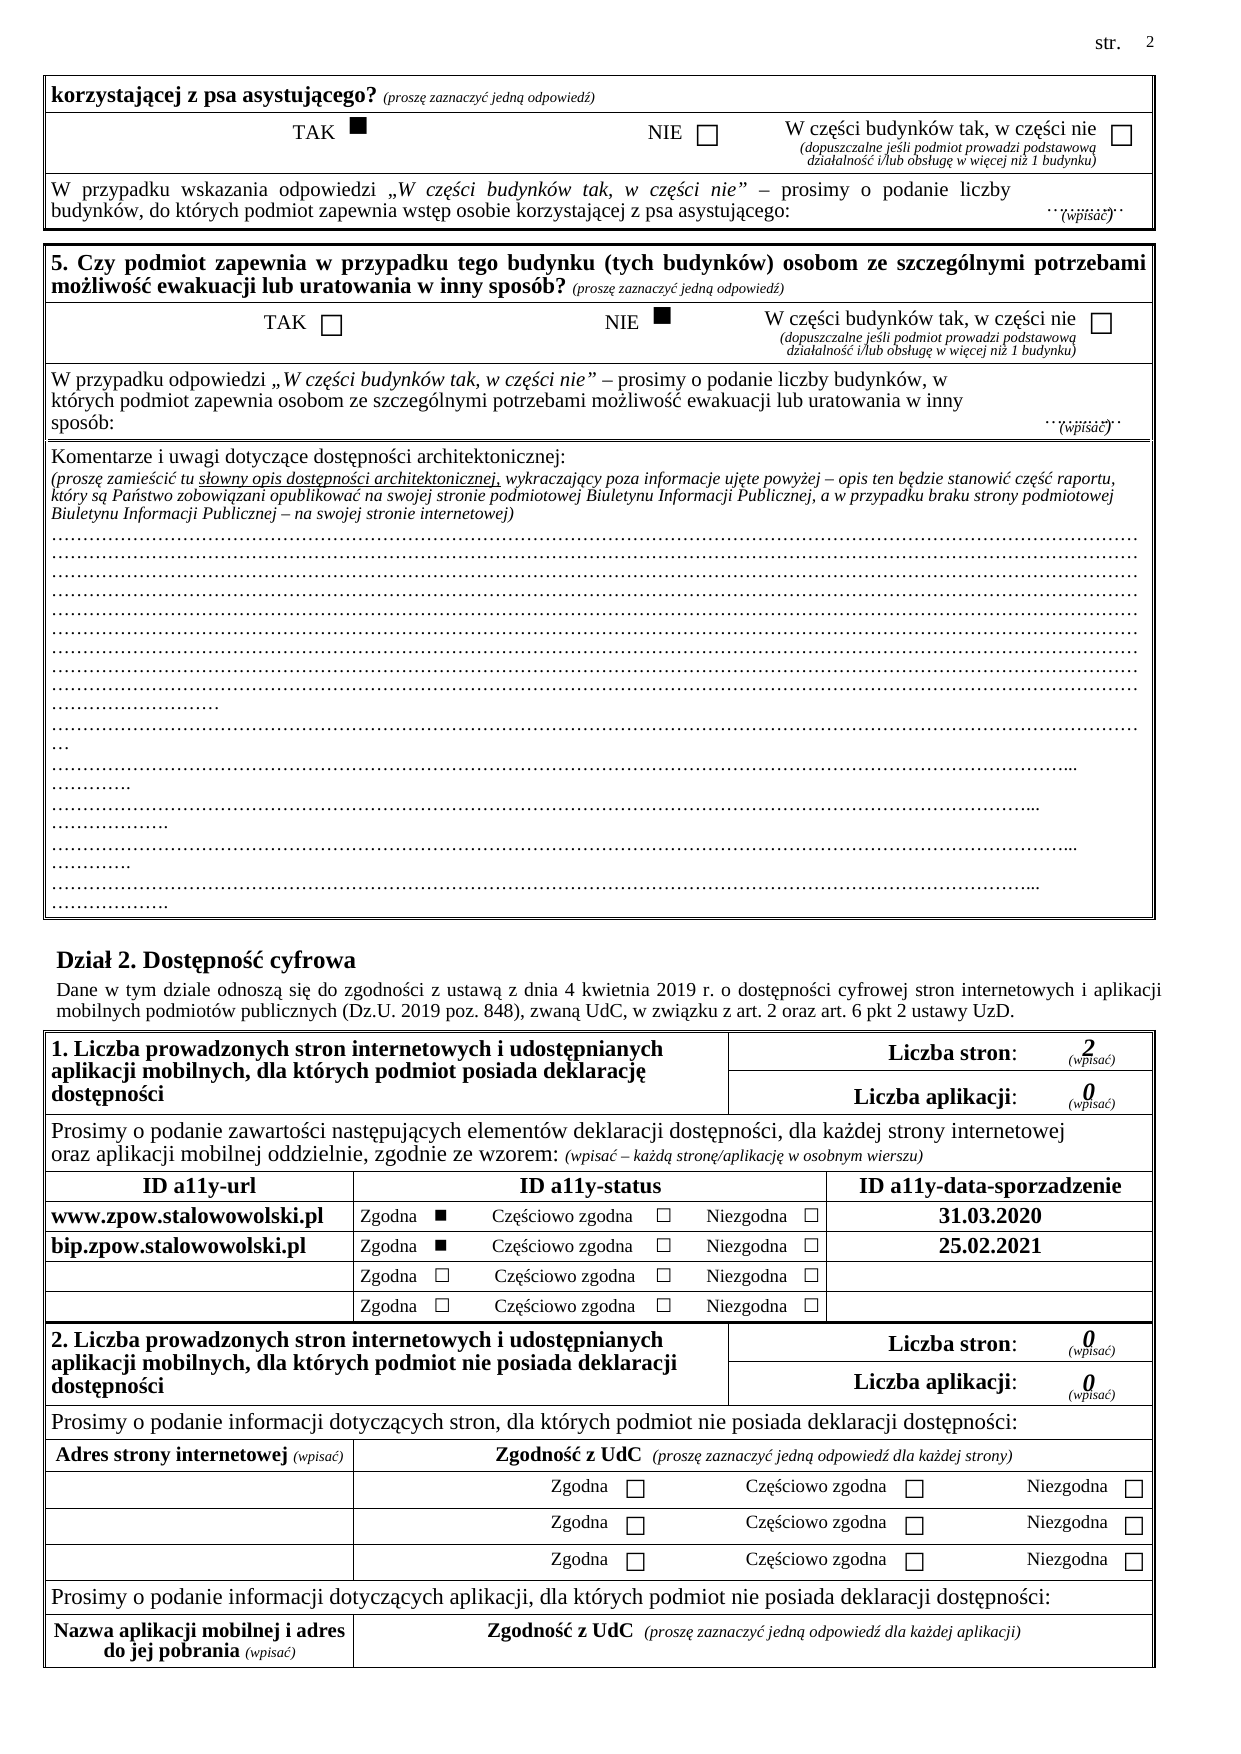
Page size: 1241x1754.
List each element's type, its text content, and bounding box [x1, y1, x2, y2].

table_cell Zgodna Częściowo zgodna ☐ Niezgodna ☐ [354, 1202, 826, 1231]
table_cell ☐ [313, 303, 381, 363]
table_cell ……..…… (wpisać) [1013, 364, 1152, 439]
table_cell ID a11y-data-sporzadzenie [827, 1172, 1152, 1201]
table_cell Zgodna [354, 1472, 614, 1507]
table_cell Niezgodna [936, 1472, 1114, 1507]
table_cell Prosimy o podanie zawartości następujących elementów deklaracji dostępności, dla każdej strony internetowej oraz aplikacji mobilnej oddzielnie, zgodnie ze wzorem: (wpisać – każdą stronę/aplikację w osobnym wierszu) [46, 1115, 1152, 1171]
table_cell Zgodność z UdC (proszę zaznaczyć jedną odpowiedź dla każdej aplikacji) [354, 1615, 1152, 1667]
table_cell Komentarze i uwagi dotyczące dostępności architektonicznej: (proszę zamieścić tu słowny opis dostępności architektonicznej, wykraczający poza informacje ujęte powyżej – opis ten będzie stanowić część raportu, który są Państwo zobowiązani opublikować na swojej stronie podmiotowej Biuletynu Informacji Publicznej, a w przypadku braku strony podmiotowej Biuletynu Informacji Publicznej – na swojej stronie internetowej) ……………………………………………………………………………………………………………………………………………………………………………………………………………………………………………………………………………………………………………………………………………………………………………………………………………………………………………………………………………………………………………………………………………………………………………………………………………………………………………………………………………………………………………………………………………………………………………………………………………………………………………………………………………………………………………………………………………………………………………………………………………………………………………………………………………………………………………………………………………………………………………………………………………………………………………………………………………………………………………………………………………………………………………………………………………………………………………………………………… …………………………………………………………………………………………………………………………………………………………… ………………………………………………………………………………………………………………………………………………...…………. …………………………………………………………………………………………………………………………………………...………………. ………………………………………………………………………………………………………………………………………………...…………. …………………………………………………………………………………………………………………………………………...………………. [45, 439, 1154, 917]
table_header 1. Liczba prowadzonych stron internetowych i udostępnianych aplikacji mobilnych, dla których podmiot posiada deklarację dostępności [46, 1033, 728, 1114]
table_cell Częściowo zgodna [657, 1509, 892, 1544]
table_cell W przypadku wskazania odpowiedzi „W części budynków tak, w części nie” – prosimy o podanie liczby budynków, do których podmiot zapewnia wstęp osobie korzystającej z psa asystującego: [46, 174, 1017, 227]
table_cell ☐ [1114, 1509, 1152, 1544]
table_cell ☐ [1082, 303, 1152, 363]
table_cell 2. Liczba prowadzonych stron internetowych i udostępnianych aplikacji mobilnych, dla których podmiot nie posiada deklaracji dostępności [46, 1324, 728, 1405]
table_cell Zgodność z UdC (proszę zaznaczyć jedną odpowiedź dla każdej strony) [354, 1440, 1152, 1471]
table_cell ……..…… (wpisać) [1017, 174, 1152, 227]
table_cell NIE [392, 113, 688, 173]
table_cell ☐ [688, 113, 739, 173]
table_header 5. Czy podmiot zapewnia w przypadku tego budynku (tych budynków) osobom ze szczególnymi potrzebami możliwość ewakuacji lub uratowania w inny sposób? (proszę zaznaczyć jedną odpowiedź) [46, 246, 1152, 302]
table_cell ☐ [1103, 113, 1152, 173]
text Dział 2. Dostępność cyfrowa [56, 945, 1165, 974]
table_cell Prosimy o podanie informacji dotyczących aplikacji, dla których podmiot nie posiada deklaracji dostępności: [46, 1581, 1152, 1614]
table_cell [46, 1509, 353, 1544]
table_cell ☐ [1114, 1545, 1152, 1580]
table_cell Niezgodna [936, 1509, 1114, 1544]
table_cell Liczba stron: [729, 1324, 1023, 1361]
table_cell 31.03.2020 [827, 1202, 1152, 1231]
table_cell [341, 113, 392, 173]
table_cell ☐ [1114, 1472, 1152, 1507]
table_cell Częściowo zgodna [657, 1545, 892, 1580]
table_cell ☐ [893, 1509, 936, 1544]
table_cell ☐ [893, 1545, 936, 1580]
table_cell [827, 1292, 1152, 1321]
table_cell Liczba aplikacji: [729, 1071, 1023, 1114]
table_cell Prosimy o podanie informacji dotyczących stron, dla których podmiot nie posiada deklaracji dostępności: [46, 1406, 1152, 1439]
table_cell [46, 1472, 353, 1507]
table_cell 0 (wpisać) [1023, 1071, 1152, 1114]
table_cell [46, 76, 1152, 112]
table_cell [645, 303, 719, 363]
table_cell Adres strony internetowej (wpisać) [46, 1440, 353, 1471]
table_cell Zgodna Częściowo zgodna ☐ Niezgodna ☐ [354, 1232, 826, 1261]
table_cell Zgodna ☐ Częściowo zgodna ☐ Niezgodna ☐ [354, 1292, 826, 1321]
table_cell TAK [46, 303, 312, 363]
table_cell ☐ [614, 1472, 657, 1507]
table_cell NIE [381, 303, 645, 363]
table_cell Nazwa aplikacji mobilnej i adres do jej pobrania (wpisać) [46, 1615, 353, 1667]
table_cell ID a11y-status [354, 1172, 826, 1201]
table_cell Niezgodna [936, 1545, 1114, 1580]
table_cell ☐ [614, 1545, 657, 1580]
table_header Liczba stron: [729, 1033, 1023, 1070]
table_cell www.zpow.stalowowolski.pl [46, 1202, 353, 1231]
table_cell Zgodna [354, 1545, 614, 1580]
table_cell W przypadku odpowiedzi „W części budynków tak, w części nie” – prosimy o podanie liczby budynków, w których podmiot zapewnia osobom ze szczególnymi potrzebami możliwość ewakuacji lub uratowania w inny sposób: [46, 364, 1013, 439]
table_cell ☐ [614, 1509, 657, 1544]
text Dane w tym dziale odnoszą się do zgodności z ustawą z dnia 4 kwietnia 2019 r. o dostępności cyfrowej stron internetowych i aplikacji mobilnych podmiotów publicznych (Dz.U. 2019 poz. 848), zwaną UdC, w związku z art. 2 oraz art. 6 pkt 2 ustawy UzD. [56, 980, 1165, 1021]
table_cell Częściowo zgodna [657, 1472, 892, 1507]
table_cell TAK [46, 113, 341, 173]
table_cell [46, 1262, 353, 1291]
table_cell bip.zpow.stalowowolski.pl [46, 1232, 353, 1261]
table_cell ID a11y-url [46, 1172, 353, 1201]
table_cell W części budynków tak, w części nie (dopuszczalne jeśli podmiot prowadzi podstawową działalność i/lub obsługę w więcej niż 1 budynku) [739, 113, 1102, 173]
table_cell [827, 1262, 1152, 1291]
table_cell [46, 1545, 353, 1580]
table_cell [46, 1292, 353, 1321]
table_cell Zgodna [354, 1509, 614, 1544]
table_header 2 (wpisać) [1023, 1033, 1152, 1070]
table_cell Zgodna ☐ Częściowo zgodna ☐ Niezgodna ☐ [354, 1262, 826, 1291]
table_cell ☐ [893, 1472, 936, 1507]
table_cell 0 (wpisać) [1023, 1362, 1152, 1405]
table_cell Liczba aplikacji: [729, 1362, 1023, 1405]
table_cell 25.02.2021 [827, 1232, 1152, 1261]
table_cell W części budynków tak, w części nie (dopuszczalne jeśli podmiot prowadzi podstawową działalność i/lub obsługę w więcej niż 1 budynku) [719, 303, 1082, 363]
table_cell 0 (wpisać) [1023, 1324, 1152, 1361]
